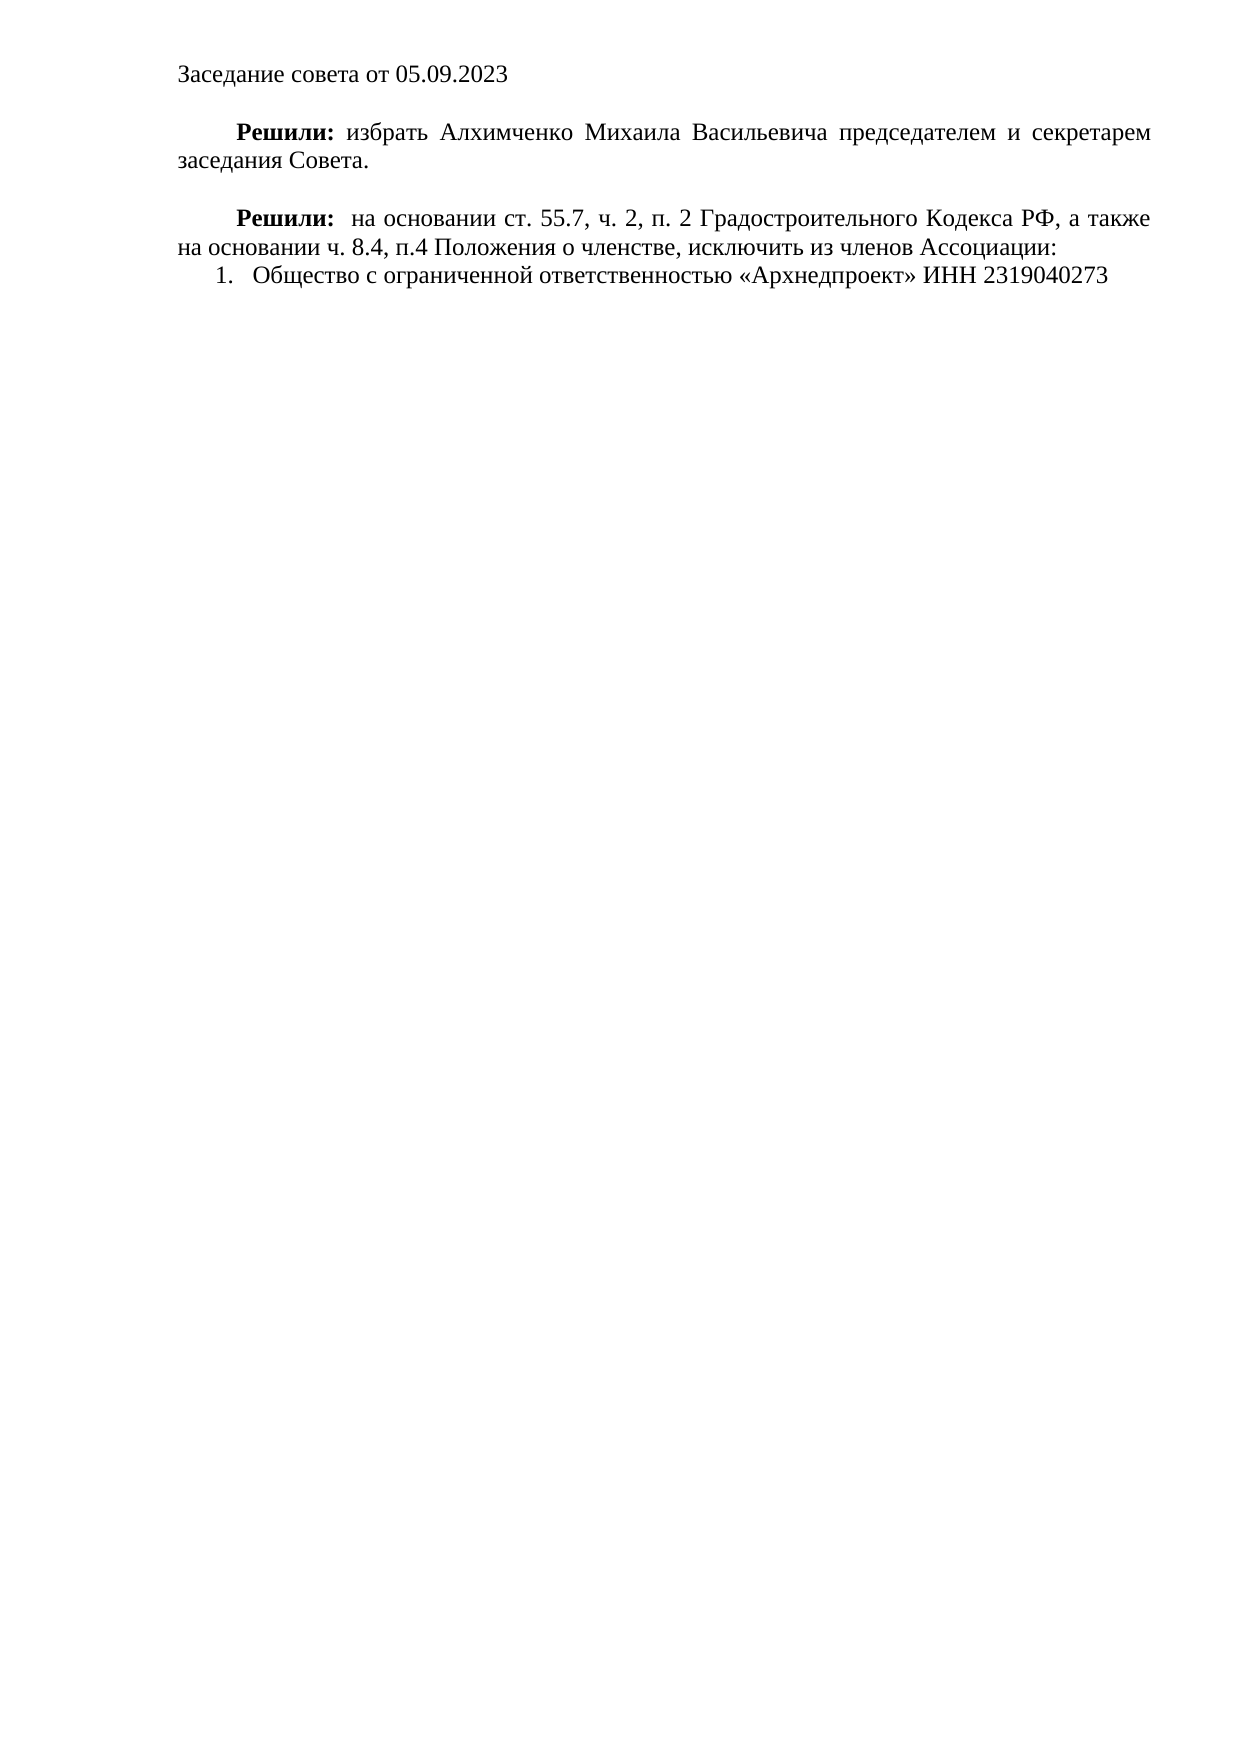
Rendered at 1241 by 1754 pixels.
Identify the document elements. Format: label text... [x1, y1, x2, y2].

list Заседание совета от 05.09.2023 [177, 59, 1152, 88]
list Общество с ограниченной ответственностью «Архнедпроект» ИНН 2319040273 [215, 260, 1152, 289]
text Решили: избрать Алхимченко Михаила Васильевича председателем и секретарем заседания Совета. [177, 117, 1152, 174]
text Решили: на основании ст. 55.7, ч. 2, п. 2 Градостроительного Кодекса РФ, а также на основании ч. 8.4, п.4 Положения о членстве, исключить из членов Ассоциации: [177, 203, 1152, 260]
